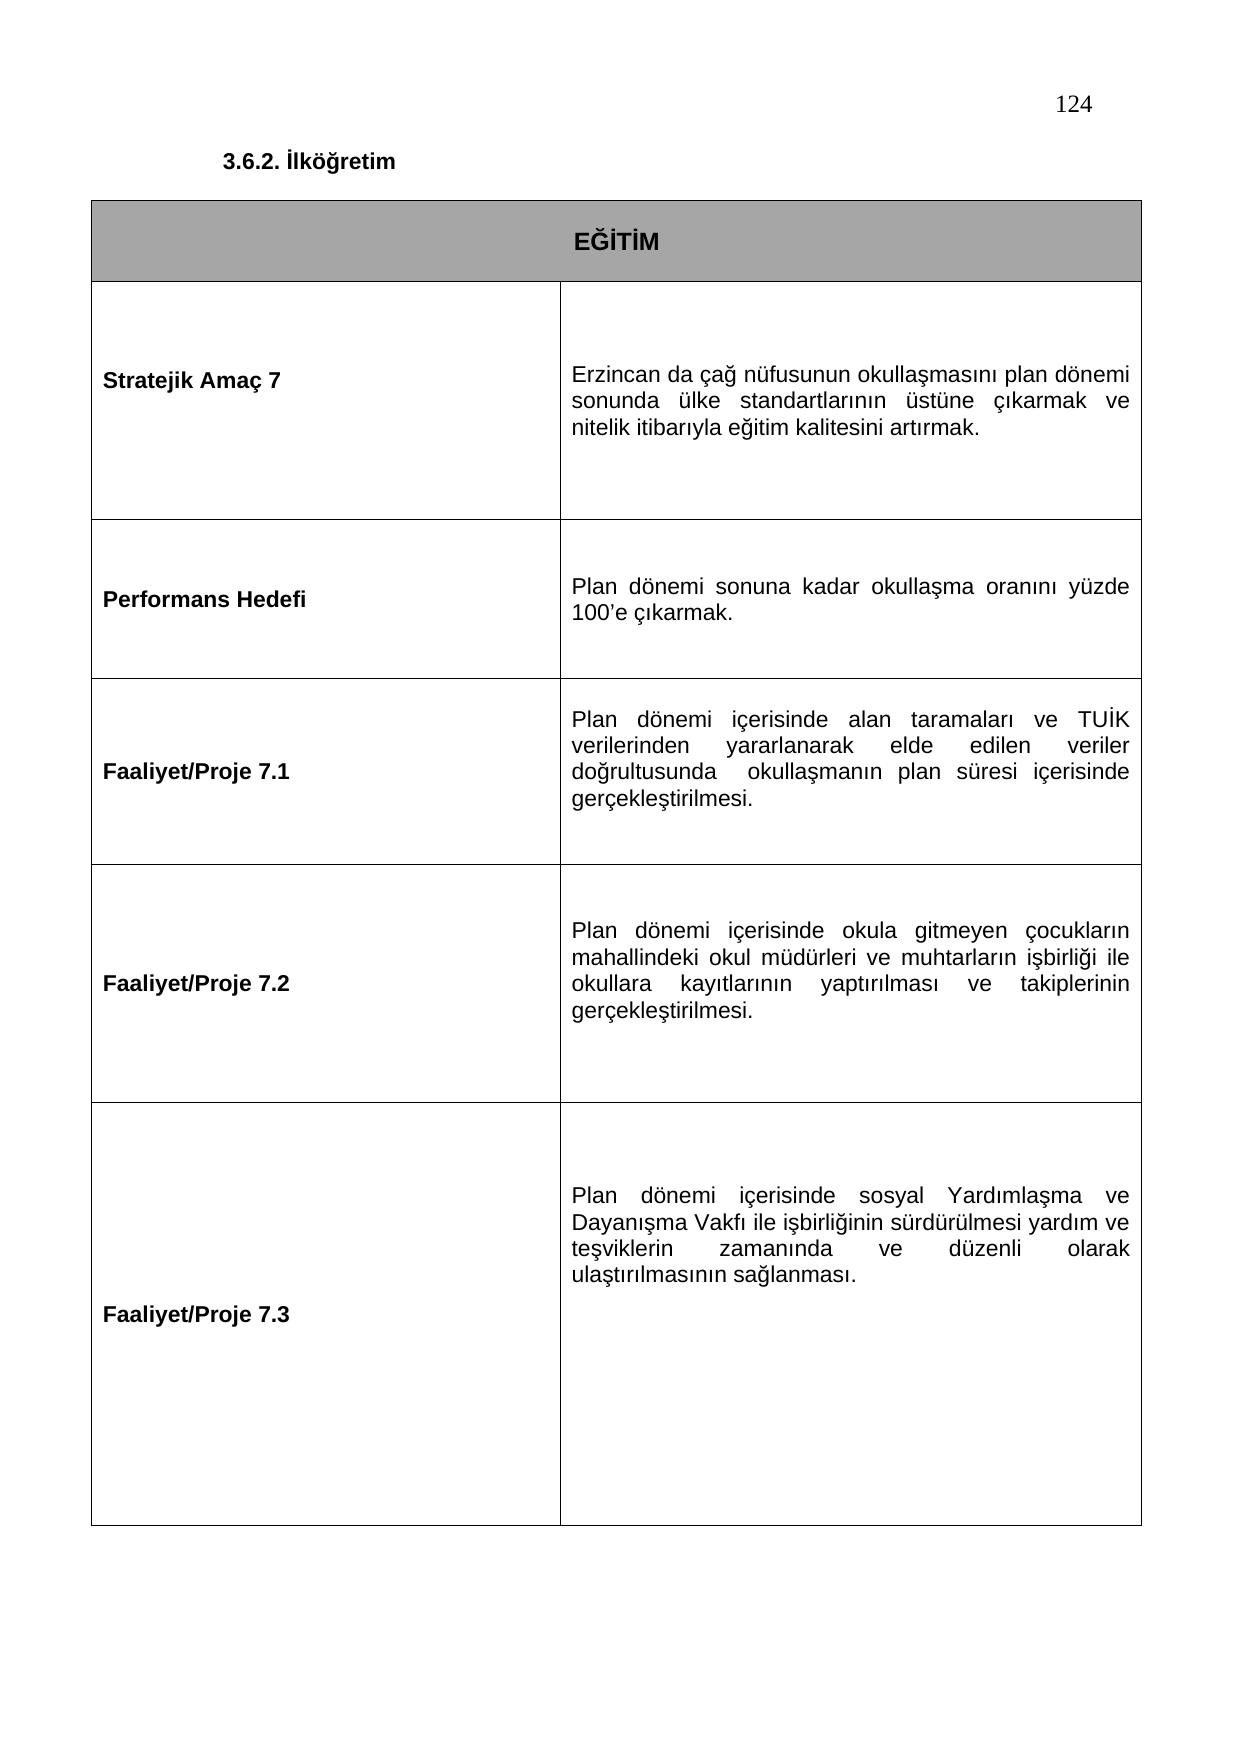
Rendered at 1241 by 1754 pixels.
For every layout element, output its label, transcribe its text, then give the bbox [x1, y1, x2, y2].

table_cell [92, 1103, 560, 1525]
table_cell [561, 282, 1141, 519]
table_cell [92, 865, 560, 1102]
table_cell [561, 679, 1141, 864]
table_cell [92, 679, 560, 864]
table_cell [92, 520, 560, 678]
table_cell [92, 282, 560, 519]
subtitle 3.6.2. İlköğretim [148, 148, 1092, 174]
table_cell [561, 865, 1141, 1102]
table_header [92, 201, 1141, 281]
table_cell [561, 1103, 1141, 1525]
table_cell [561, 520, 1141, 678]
